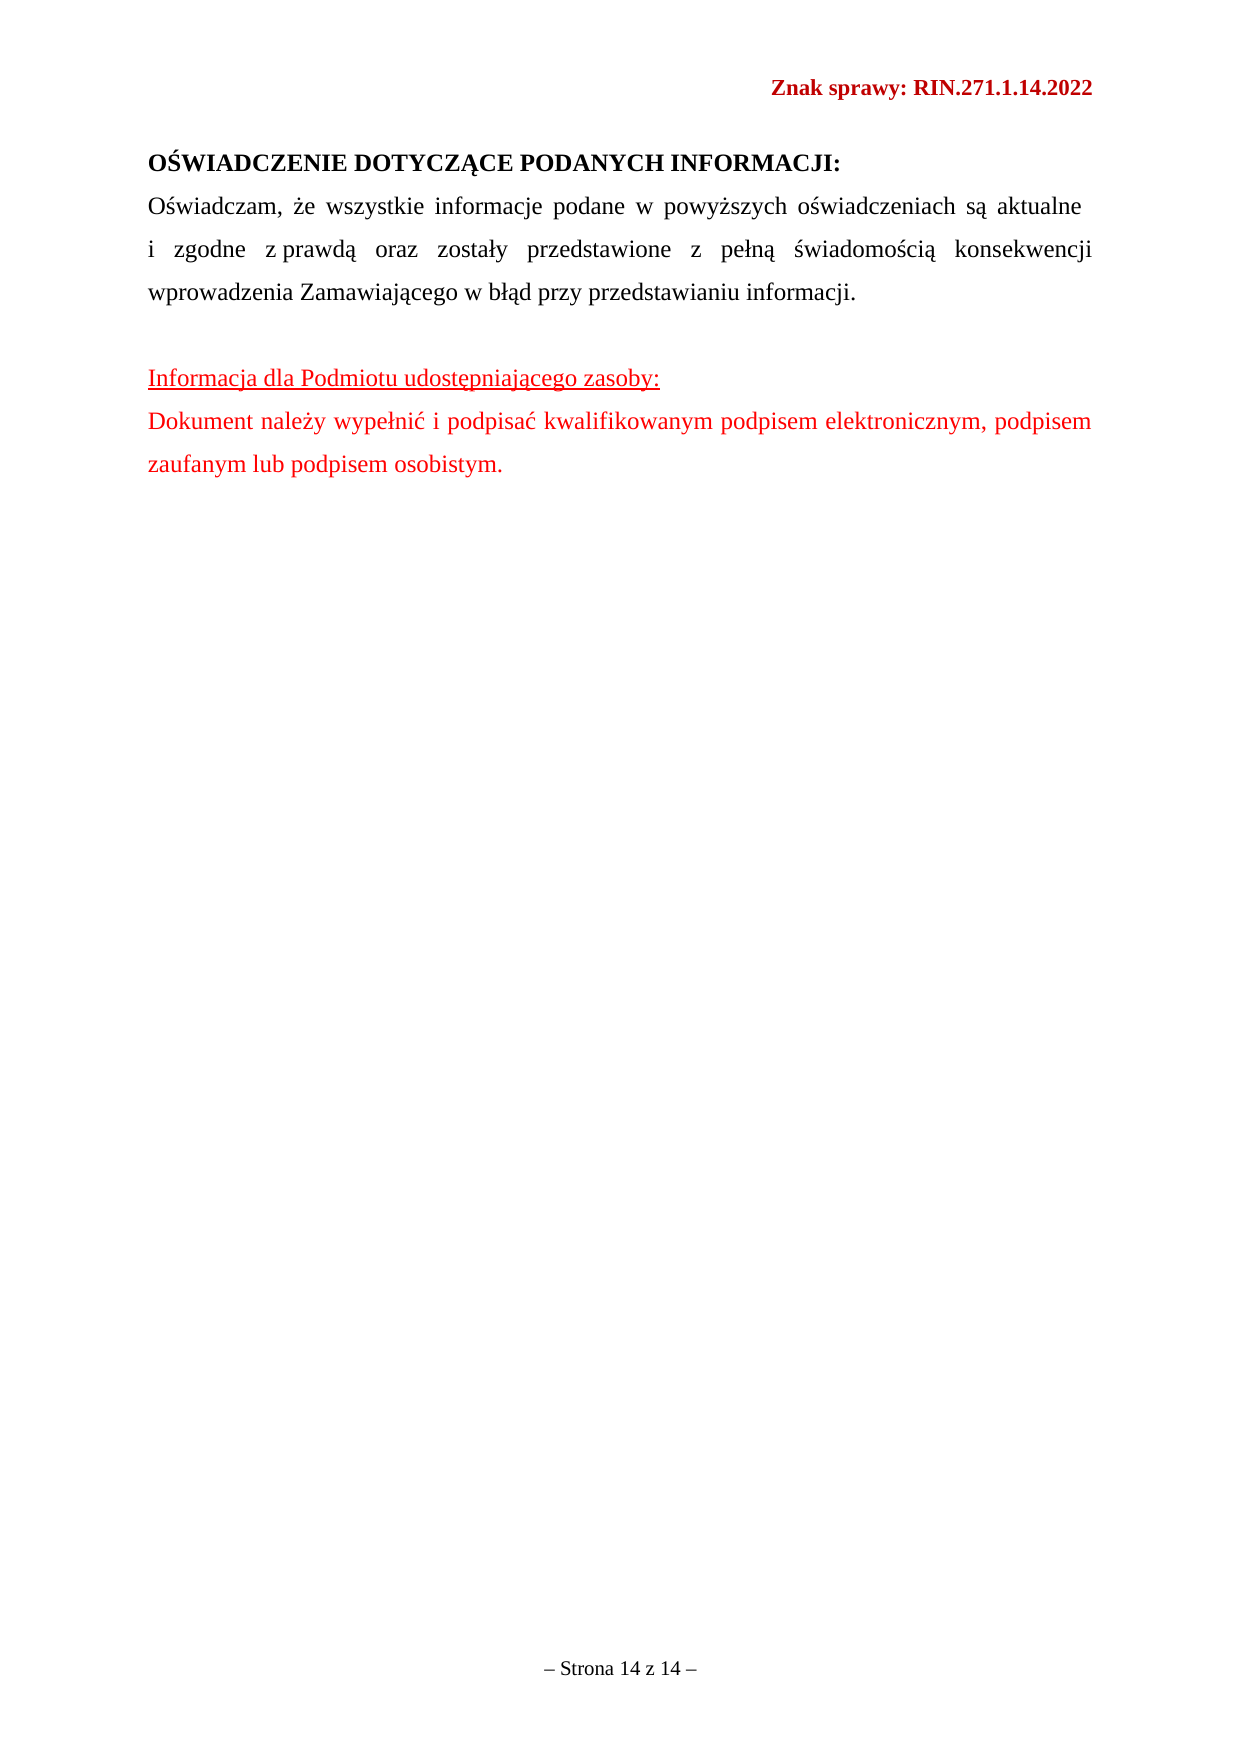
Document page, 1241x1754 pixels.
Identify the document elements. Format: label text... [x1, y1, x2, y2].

text OŚWIADCZENIE DOTYCZĄCE PODANYCH INFORMACJI: [148, 148, 1093, 176]
text Oświadczam, że wszystkie informacje podane w powyższych oświadczeniach są aktualne i zgodne z prawdą oraz zostały przedstawione z pełną świadomością konsekwencji wprowadzenia Zamawiającego w błąd przy przedstawianiu informacji. [148, 191, 1093, 306]
text Informacja dla Podmiotu udostępniającego zasoby: [148, 363, 1093, 392]
text Dokument należy wypełnić i podpisać kwalifikowanym podpisem elektronicznym, podpisem zaufanym lub podpisem osobistym. [148, 406, 1093, 478]
